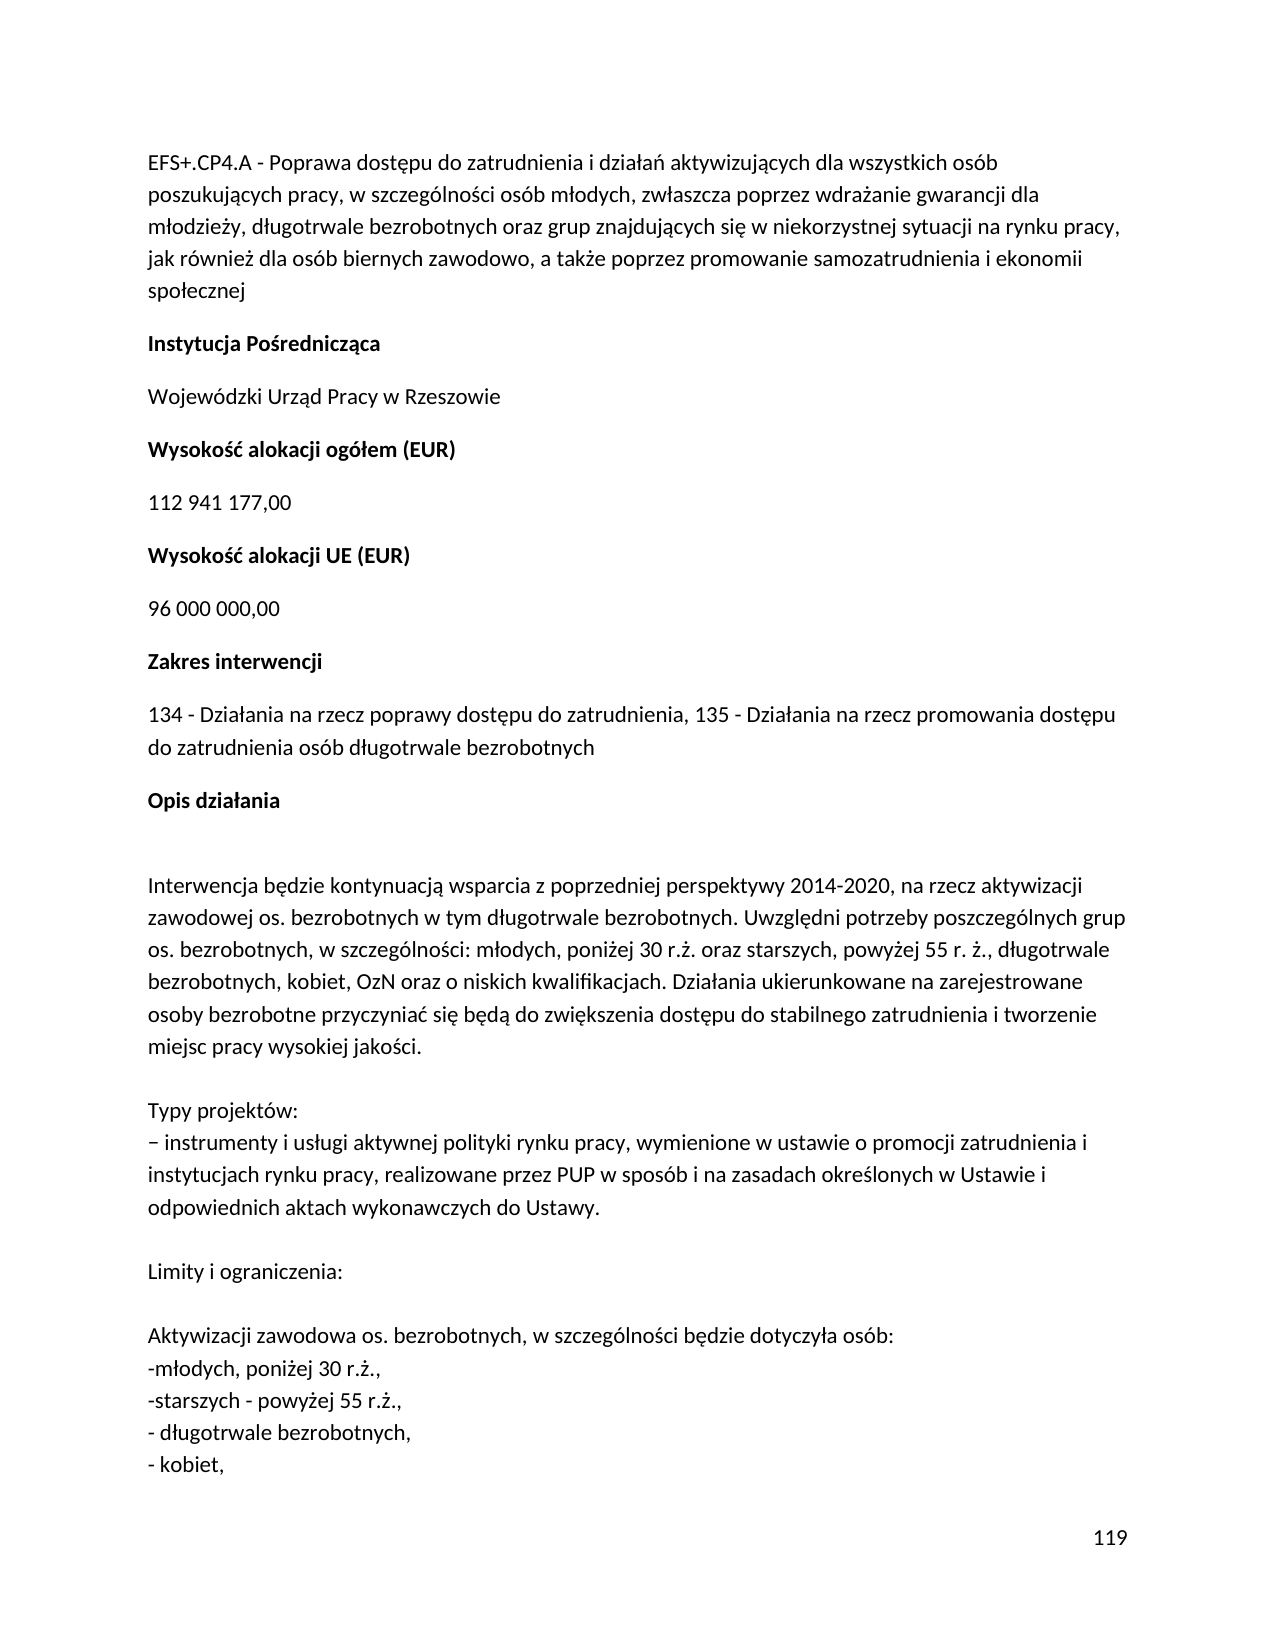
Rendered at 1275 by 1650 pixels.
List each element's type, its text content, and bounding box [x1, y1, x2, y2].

text Wysokość alokacji UE (EUR) [148, 541, 1127, 569]
text 134 - Działania na rzecz poprawy dostępu do zatrudnienia, 135 - Działania na rzecz promowania dostępu do zatrudnienia osób długotrwale bezrobotnych [148, 701, 1127, 761]
text EFS+.CP4.A - Poprawa dostępu do zatrudnienia i działań aktywizujących dla wszystkich osób poszukujących pracy, w szczególności osób młodych, zwłaszcza poprzez wdrażanie gwarancji dla młodzieży, długotrwale bezrobotnych oraz grup znajdujących się w niekorzystnej sytuacji na rynku pracy, jak również dla osób biernych zawodowo, a także poprzez promowanie samozatrudnienia i ekonomii społecznej [148, 148, 1127, 304]
text 112 941 177,00 [148, 488, 1127, 516]
text Instytucja Pośrednicząca [148, 329, 1127, 357]
text Wysokość alokacji ogółem (EUR) [148, 435, 1127, 463]
text Opis działania [148, 786, 1127, 814]
text Zakres interwencji [148, 647, 1127, 676]
text Wojewódzki Urząd Pracy w Rzeszowie [148, 382, 1127, 410]
text 96 000 000,00 [148, 594, 1127, 622]
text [148, 839, 1127, 1478]
